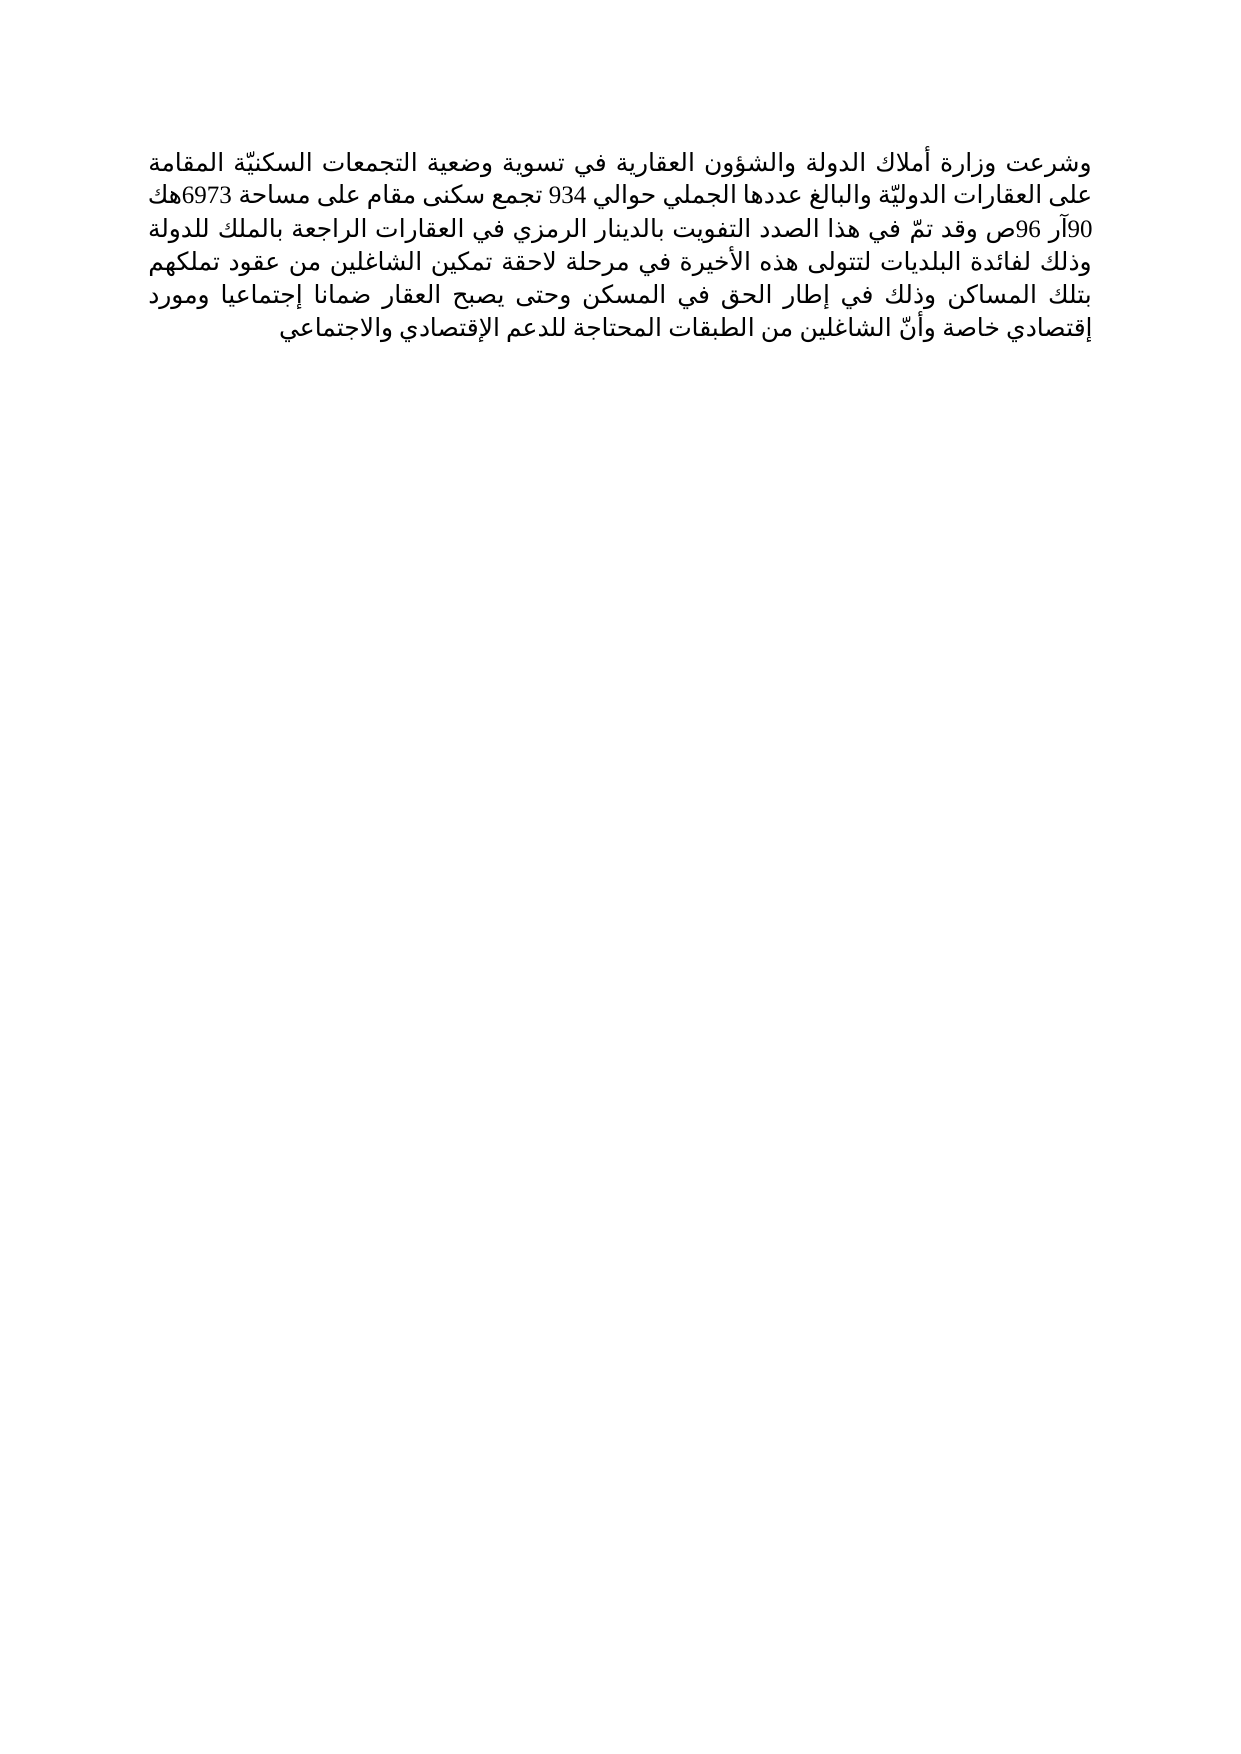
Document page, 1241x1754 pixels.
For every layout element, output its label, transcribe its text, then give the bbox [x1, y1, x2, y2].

text وشرعت وزارة أملاك الدولة والشؤون العقارية في تسوية وضعية التجمعات السكنيّة المقامة على العقارات الدوليّة والبالغ عددها الجملي حوالي 934 تجمع سكنى مقام على مساحة 6973هك 90آر 96ص وقد تمّ في هذا الصدد التفويت بالدينار الرمزي في العقارات الراجعة بالملك للدولة وذلك لفائدة البلديات لتتولى هذه الأخيرة في مرحلة لاحقة تمكين الشاغلين من عقود تملكهم بتلك المساكن وذلك في إطار الحق في المسكن وحتى يصبح العقار ضمانا إجتماعيا ومورد إقتصادي خاصة وأنّ الشاغلين من الطبقات المحتاجة للدعم الإقتصادي والاجتماعي [148, 148, 1093, 341]
